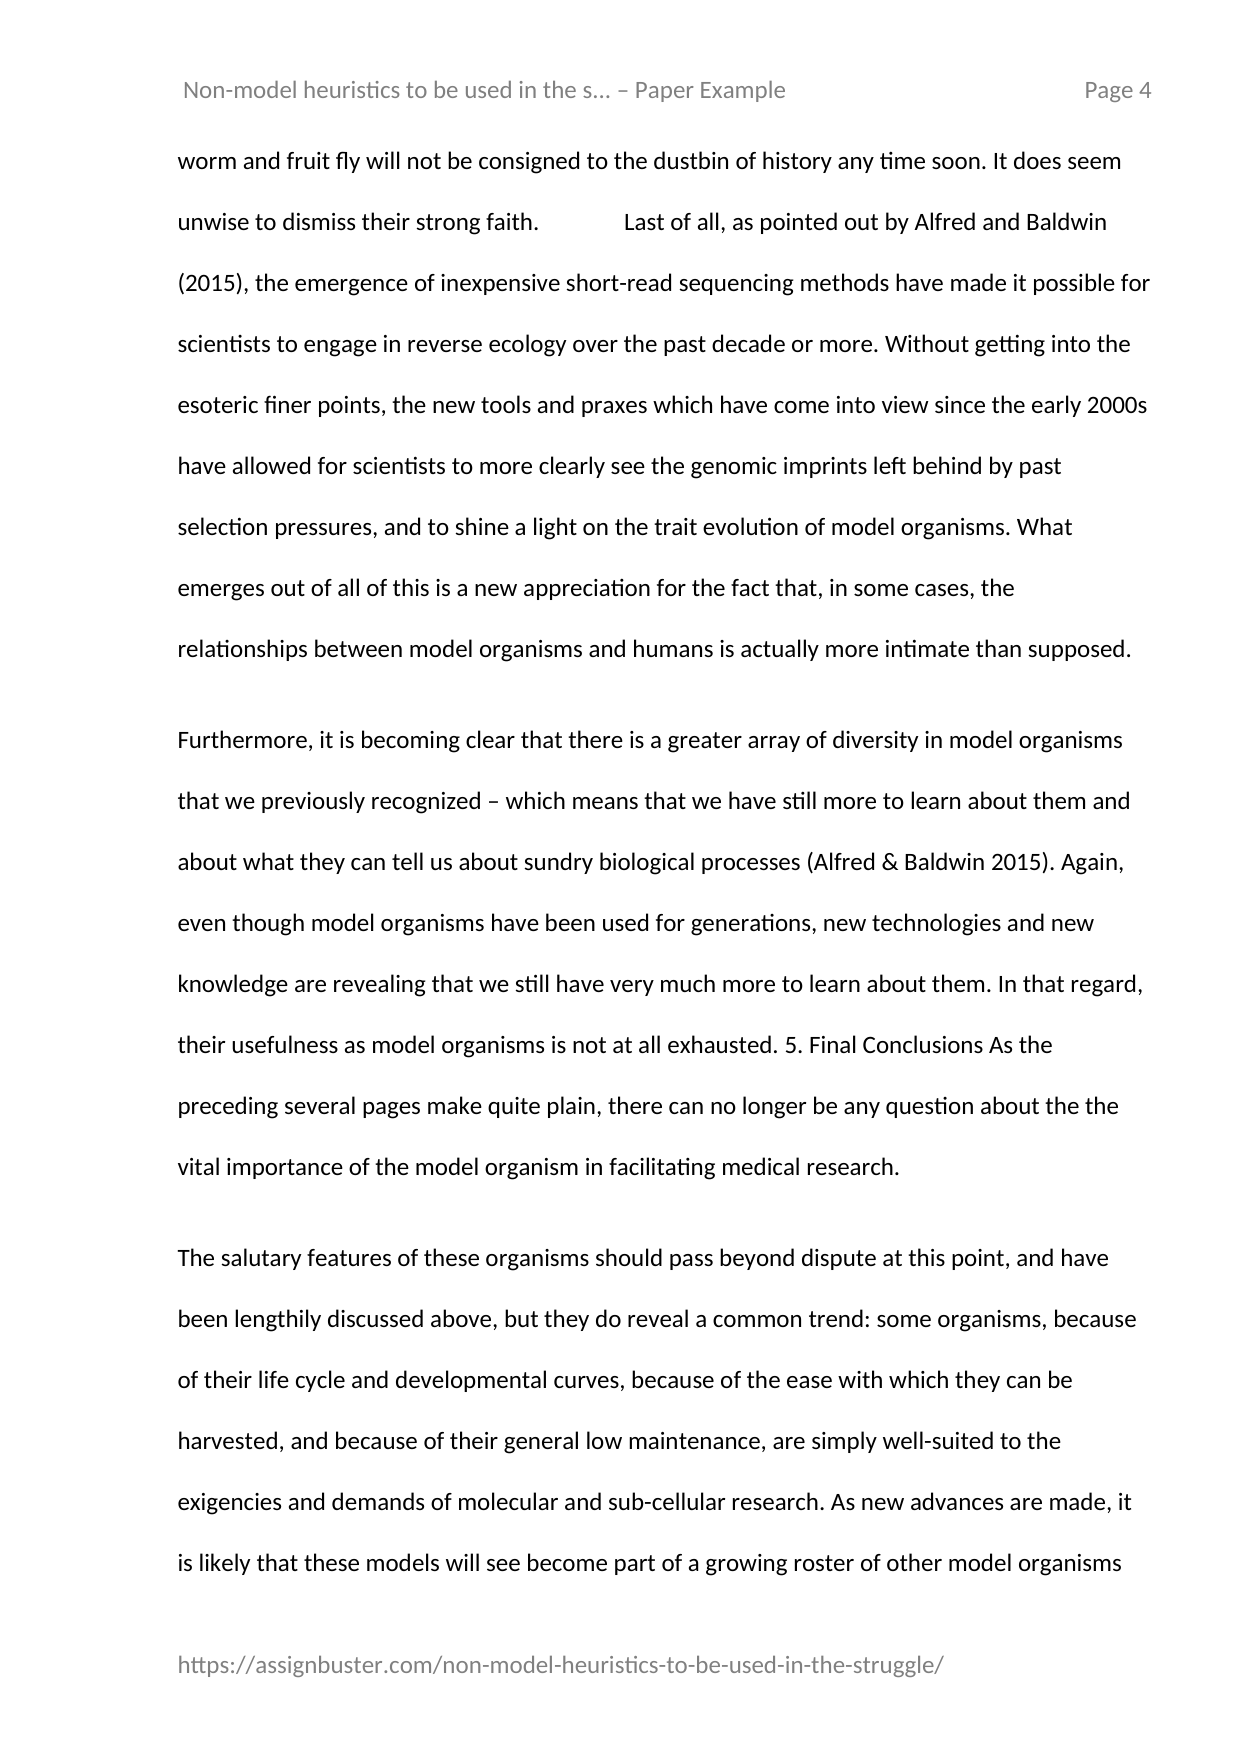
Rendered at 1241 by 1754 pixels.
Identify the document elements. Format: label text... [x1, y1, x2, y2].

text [177, 145, 1152, 664]
text Furthermore, it is becoming clear that there is a greater array of diversity in model organisms that we previously recognized – which means that we have still more to learn about them and about what they can tell us about sundry biological processes (Alfred & Baldwin 2015). Again, even though model organisms have been used for generations, new technologies and new knowledge are revealing that we still have very much more to learn about them. In that regard, their usefulness as model organisms is not at all exhausted. 5. Final Conclusions As the preceding several pages make quite plain, there can no longer be any question about the the vital importance of the model organism in facilitating medical research. [177, 724, 1152, 1182]
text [177, 1242, 1152, 1577]
